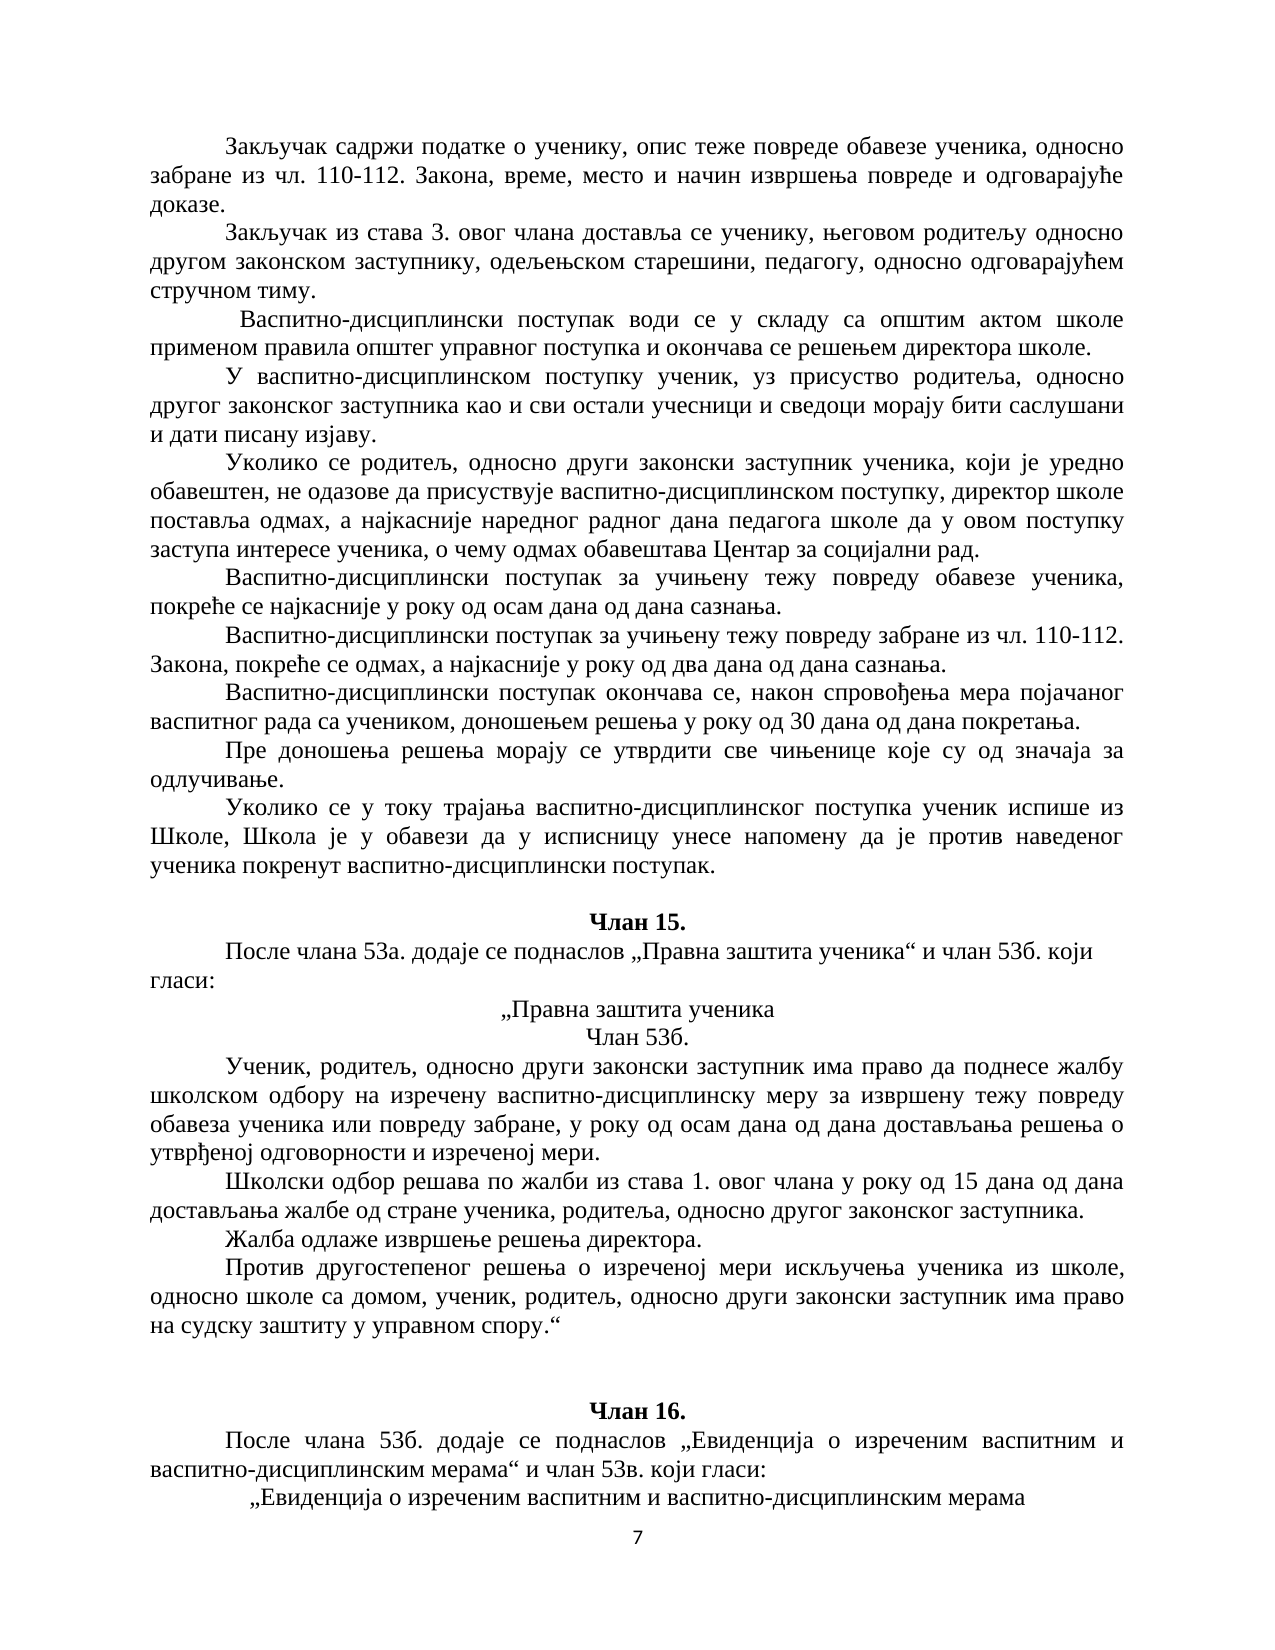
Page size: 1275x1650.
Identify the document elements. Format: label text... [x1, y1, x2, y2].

text Васпитно-дисциплински поступак окончава се, након спровођења мера појачаног васпитног рада са учеником, доношењем решења у року од 30 дана од дана покретања. [150, 677, 1125, 735]
text „Евиденција о изреченим васпитним и васпитно-дисциплинским мерама [150, 1482, 1125, 1511]
text „Правна заштита ученика [150, 994, 1125, 1022]
text Уколико се у току трајања васпитно-дисциплинског поступка ученик испише из Школе, Школа је у обавези да у исписницу унесе напомену да је против наведеног ученика покренут васпитно-дисциплински поступак. [150, 792, 1125, 879]
text Члан 16. [150, 1396, 1125, 1425]
text После члана 53б. додаје се поднаслов „Евиденција о изреченим васпитним и васпитно-дисциплинским мерама“ и члан 53в. који гласи: [150, 1425, 1125, 1482]
text Пре доношења решења морају се утврдити све чињенице које су од значаја за одлучивање. [150, 735, 1125, 792]
text Ученик, родитељ, односно други законски заступник има право да поднесе жалбу школском одбору на изречену васпитно-дисциплинску меру за извршену тежу повреду обавеза ученика или повреду забране, у року од осам дана од дана достављања решења о утврђеној одговорности и изреченој мери. [150, 1051, 1125, 1166]
text После члана 53а. додаје се поднаслов „Правна заштита ученика“ и члан 53б. који гласи: [150, 936, 1125, 994]
text Жалба одлаже извршење решења директора. [150, 1224, 1125, 1252]
text Закључак садржи податке о ученику, опис теже повреде обавезе ученика, односно забране из чл. 110-112. Закона, време, место и начин извршења повреде и одговарајуће доказе. [150, 131, 1125, 217]
text Закључак из става 3. овог члана доставља се ученику, његовом родитељу односно другом законском заступнику, одељењском старешини, педагогу, односно одговарајућем стручном тиму. [150, 217, 1125, 304]
text У васпитно-дисциплинском поступку ученик, уз присуство родитеља, односно другог законског заступника као и сви остали учесници и сведоци морају бити саслушани и дати писану изјаву. [150, 361, 1125, 447]
text Члан 53б. [150, 1022, 1125, 1051]
text Васпитно-дисциплински поступак води се у складу са општим актом школе применом правила општег управног поступка и окончава се решењем директора школе. [150, 304, 1125, 361]
text Члан 15. [141, 907, 1125, 936]
text Васпитно-дисциплински поступак за учињену тежу повреду забране из чл. 110-112. Закона, покреће се одмах, а најкасније у року од два дана од дана сазнања. [150, 620, 1125, 677]
text Васпитно-дисциплински поступак за учињену тежу повреду обавезе ученика, покреће се најкасније у року од осам дана од дана сазнања. [150, 562, 1125, 620]
text Школски одбор решава по жалби из става 1. овог члана у року од 15 дана од дана достављања жалбе од стране ученика, родитеља, односно другог законског заступника. [150, 1166, 1125, 1224]
text Уколико се родитељ, односно други законски заступник ученика, који је уредно обавештен, не одазове да присуствује васпитно-дисциплинском поступку, директор школе поставља одмах, а најкасније наредног радног дана педагога школе да у овом поступку заступа интересе ученика, о чему одмах обавештава Центар за социјални рад. [150, 447, 1125, 562]
text Против другостепеног решења о изреченој мери искључења ученика из школе, односно школе са домом, ученик, родитељ, односно други законски заступник има право на судску заштиту у управном спору.“ [150, 1252, 1125, 1339]
